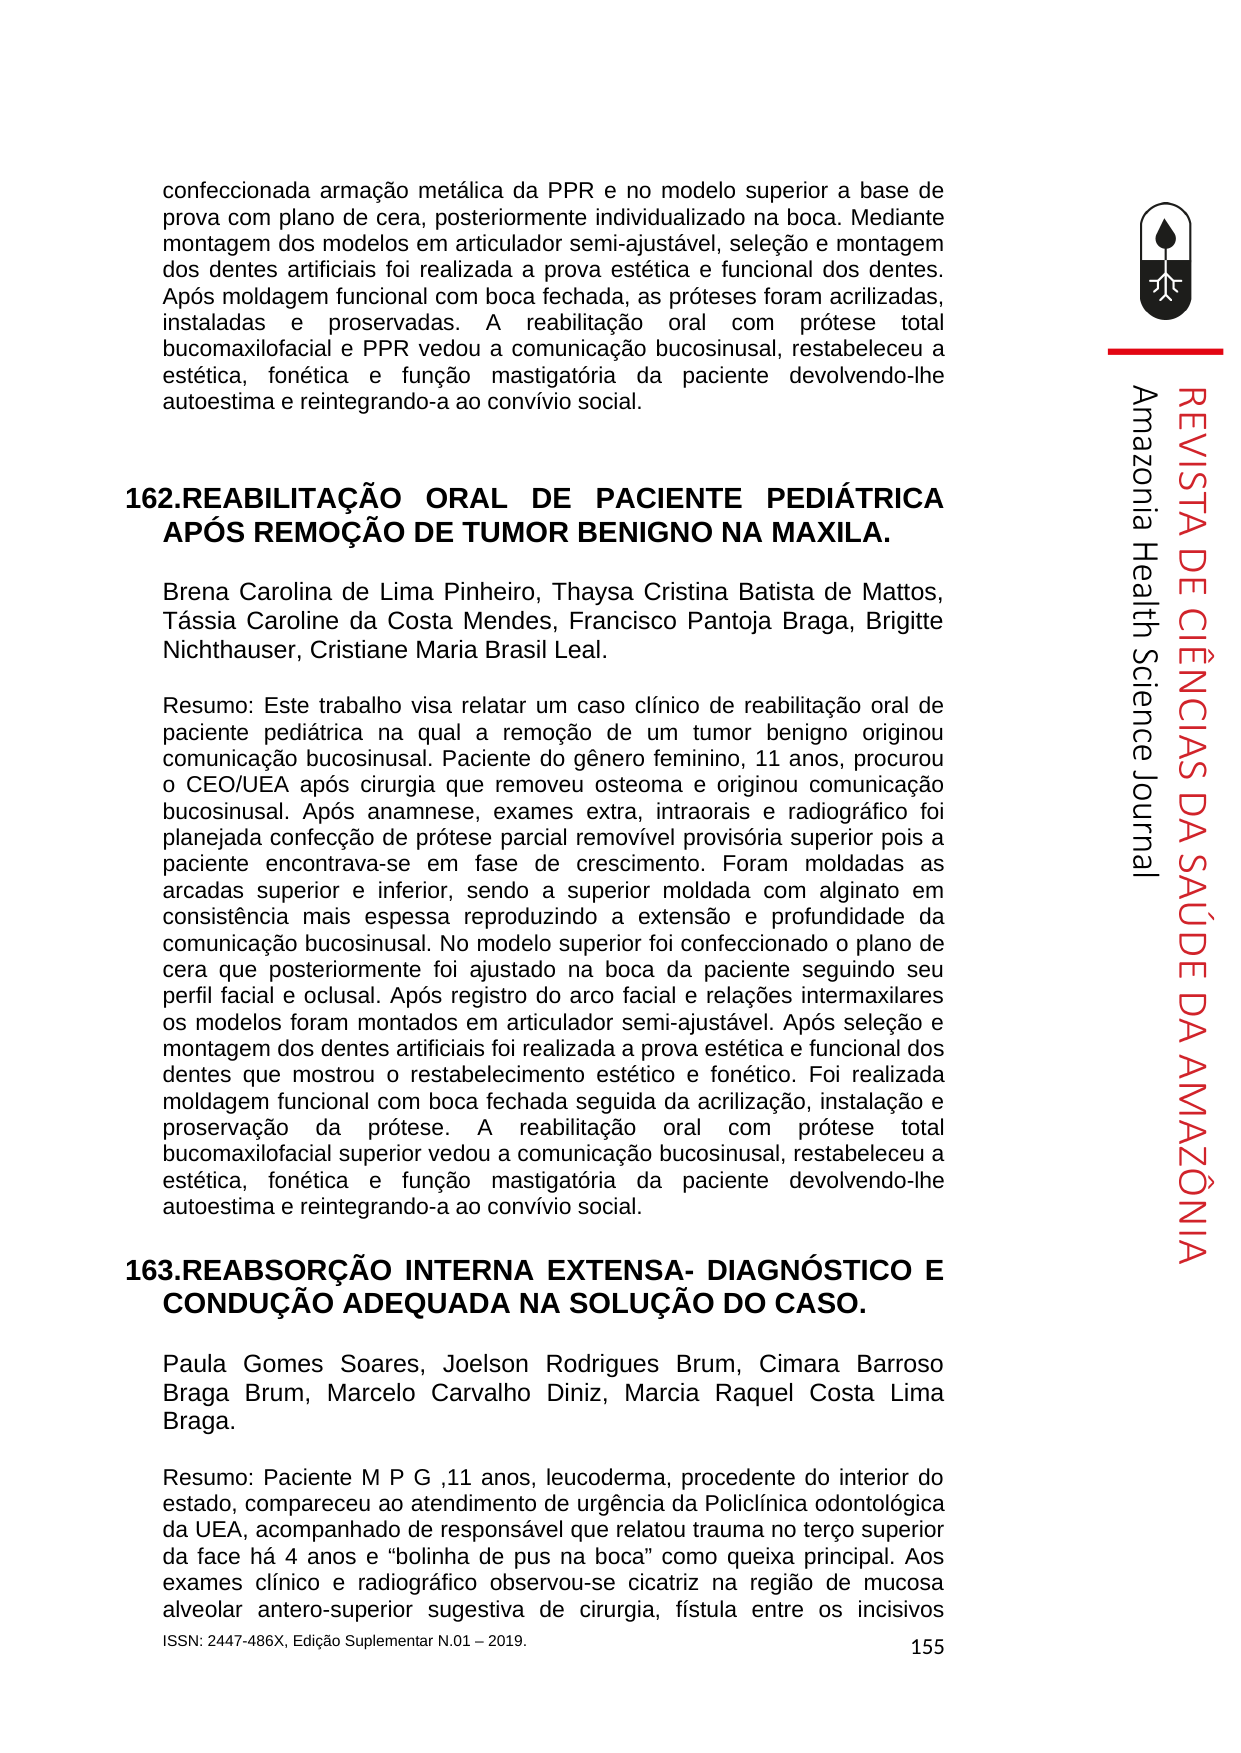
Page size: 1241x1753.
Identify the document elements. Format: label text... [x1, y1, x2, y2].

text Resumo: Este trabalho visa relatar um caso clínico de reabilitação oral de paciente pediátrica na qual a remoção de um tumor benigno originou comunicação bucosinusal. Paciente do gênero feminino, 11 anos, procurou o CEO/UEA após cirurgia que removeu osteoma e originou comunicação bucosinusal. Após anamnese, exames extra, intraorais e radiográfico foi planejada confecção de prótese parcial removível provisória superior pois a paciente encontrava-se em fase de crescimento. Foram moldadas as arcadas superior e inferior, sendo a superior moldada com alginato em consistência mais espessa reproduzindo a extensão e profundidade da comunicação bucosinusal. No modelo superior foi confeccionado o plano de cera que posteriormente foi ajustado na boca da paciente seguindo seu perfil facial e oclusal. Após registro do arco facial e relações intermaxilares os modelos foram montados em articulador semi-ajustável. Após seleção e montagem dos dentes artificiais foi realizada a prova estética e funcional dos dentes que mostrou o restabelecimento estético e fonético. Foi realizada moldagem funcional com boca fechada seguida da acrilização, instalação e proservação da prótese. A reabilitação oral com prótese total bucomaxilofacial superior vedou a comunicação bucosinusal, restabeleceu a estética, fonética e função mastigatória da paciente devolvendo-lhe autoestima e reintegrando-a ao convívio social. [162, 692, 945, 1219]
text Paula Gomes Soares, Joelson Rodrigues Brum, Cimara Barroso Braga Brum, Marcelo Carvalho Diniz, Marcia Raquel Costa Lima Braga. [162, 1349, 945, 1435]
text Brena Carolina de Lima Pinheiro, Thaysa Cristina Batista de Mattos, Tássia Caroline da Costa Mendes, Francisco Pantoja Braga, Brigitte Nichthauser, Cristiane Maria Brasil Leal. [162, 577, 945, 663]
text 162.REABILITAÇÃO ORAL DE PACIENTE PEDIÁTRICA APÓS REMOÇÃO DE TUMOR BENIGNO NA MAXILA. [125, 481, 945, 548]
text 163.REABSORÇÃO INTERNA EXTENSA- DIAGNÓSTICO E CONDUÇÃO ADEQUADA NA SOLUÇÃO DO CASO. [125, 1253, 945, 1320]
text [162, 177, 945, 414]
picture [1107, 202, 1224, 1276]
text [162, 1464, 945, 1622]
